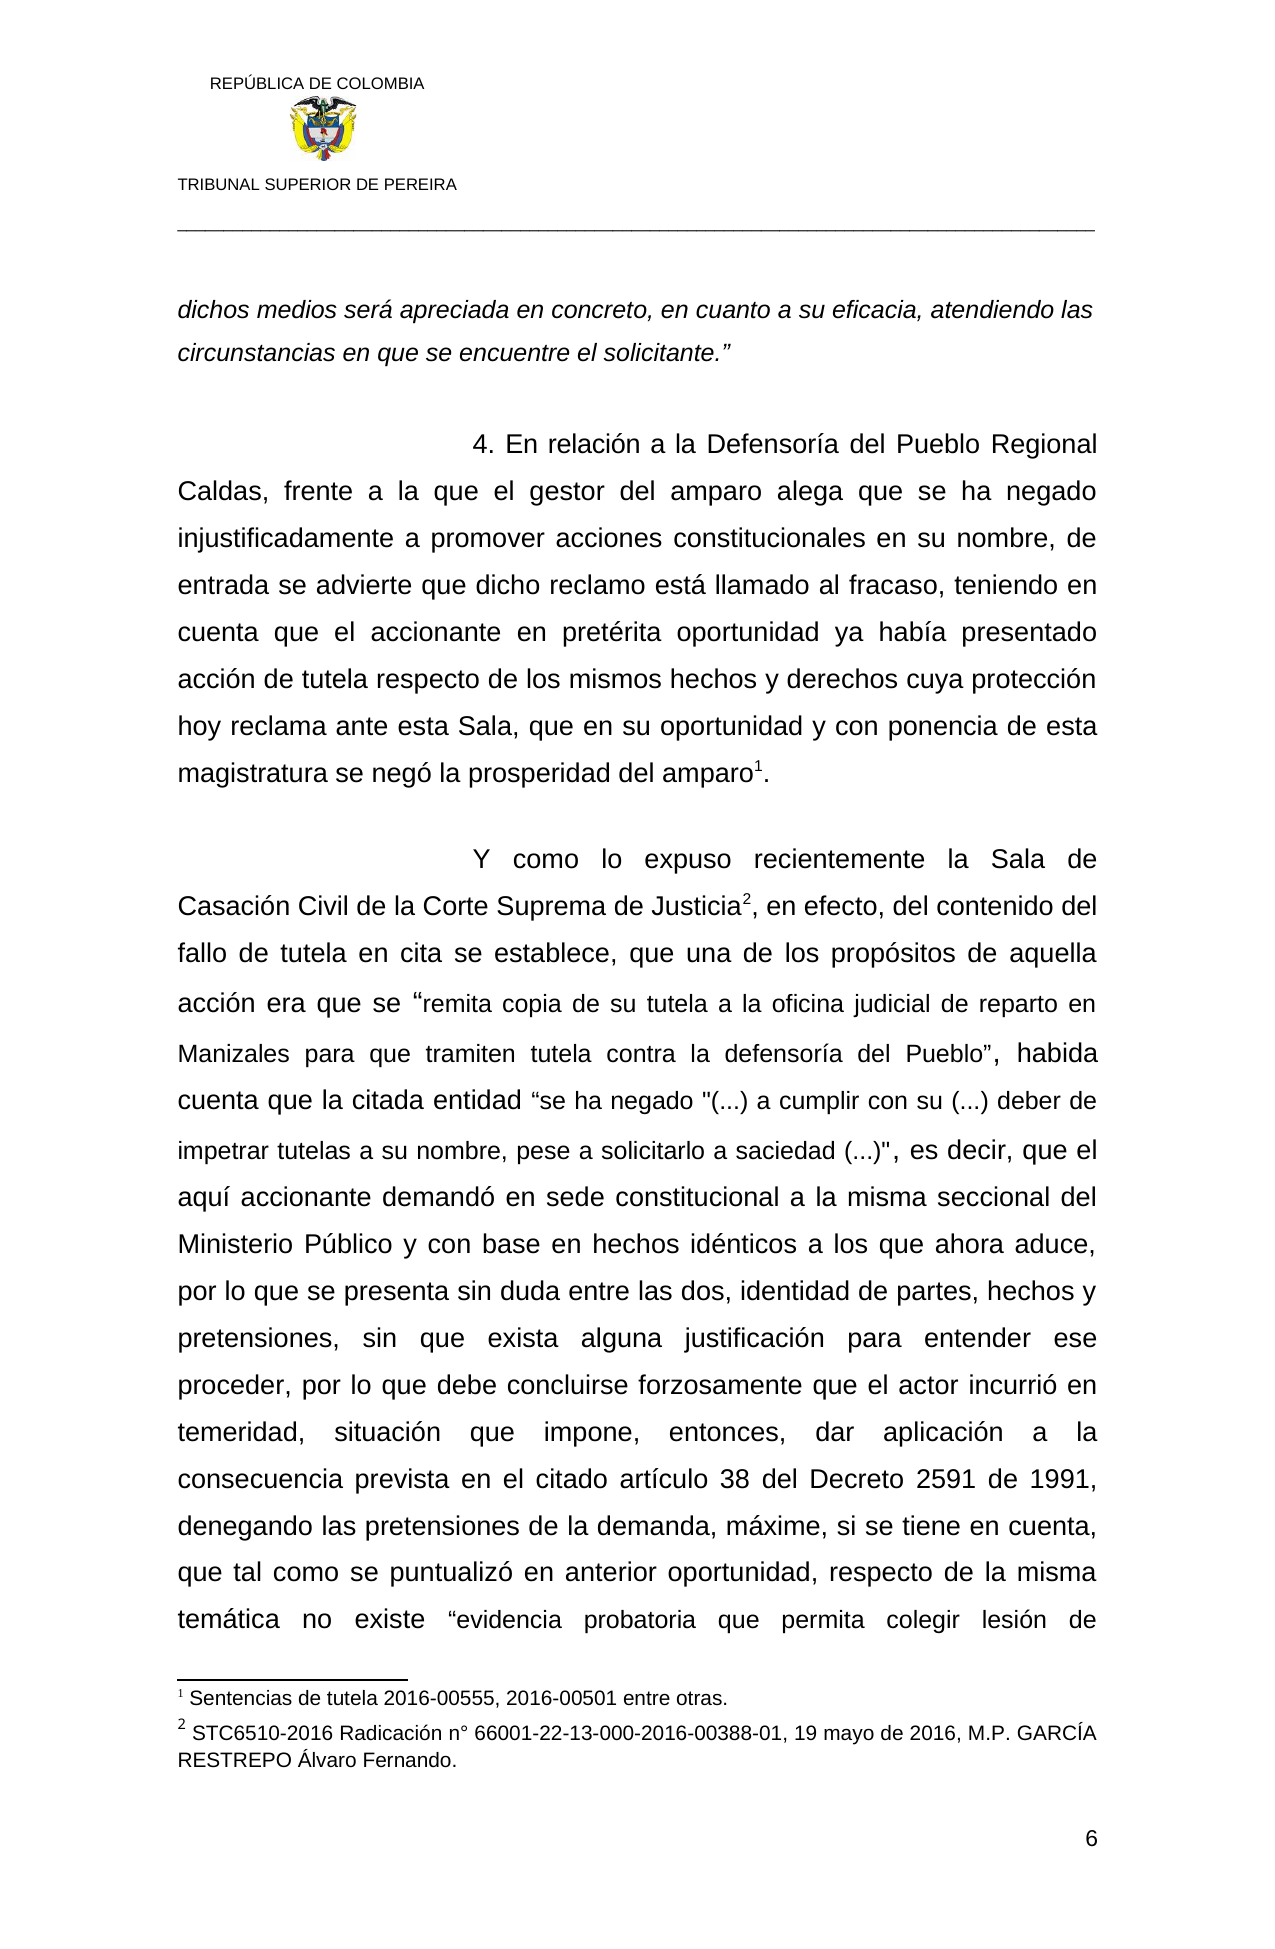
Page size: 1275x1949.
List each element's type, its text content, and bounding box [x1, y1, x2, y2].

picture [289, 96, 357, 161]
text 4. En relación a la Defensoría del Pueblo Regional Caldas, frente a la que el gestor del amparo alega que se ha negado injustificadamente a promover acciones constitucionales en su nombre, de entrada se advierte que dicho reclamo está llamado al fracaso, teniendo en cuenta que el accionante en pretérita oportunidad ya había presentado acción de tutela respecto de los mismos hechos y derechos cuya protección hoy reclama ante esta Sala, que en su oportunidad y con ponencia de esta magistratura se negó la prosperidad del amparo. [177, 428, 1098, 788]
